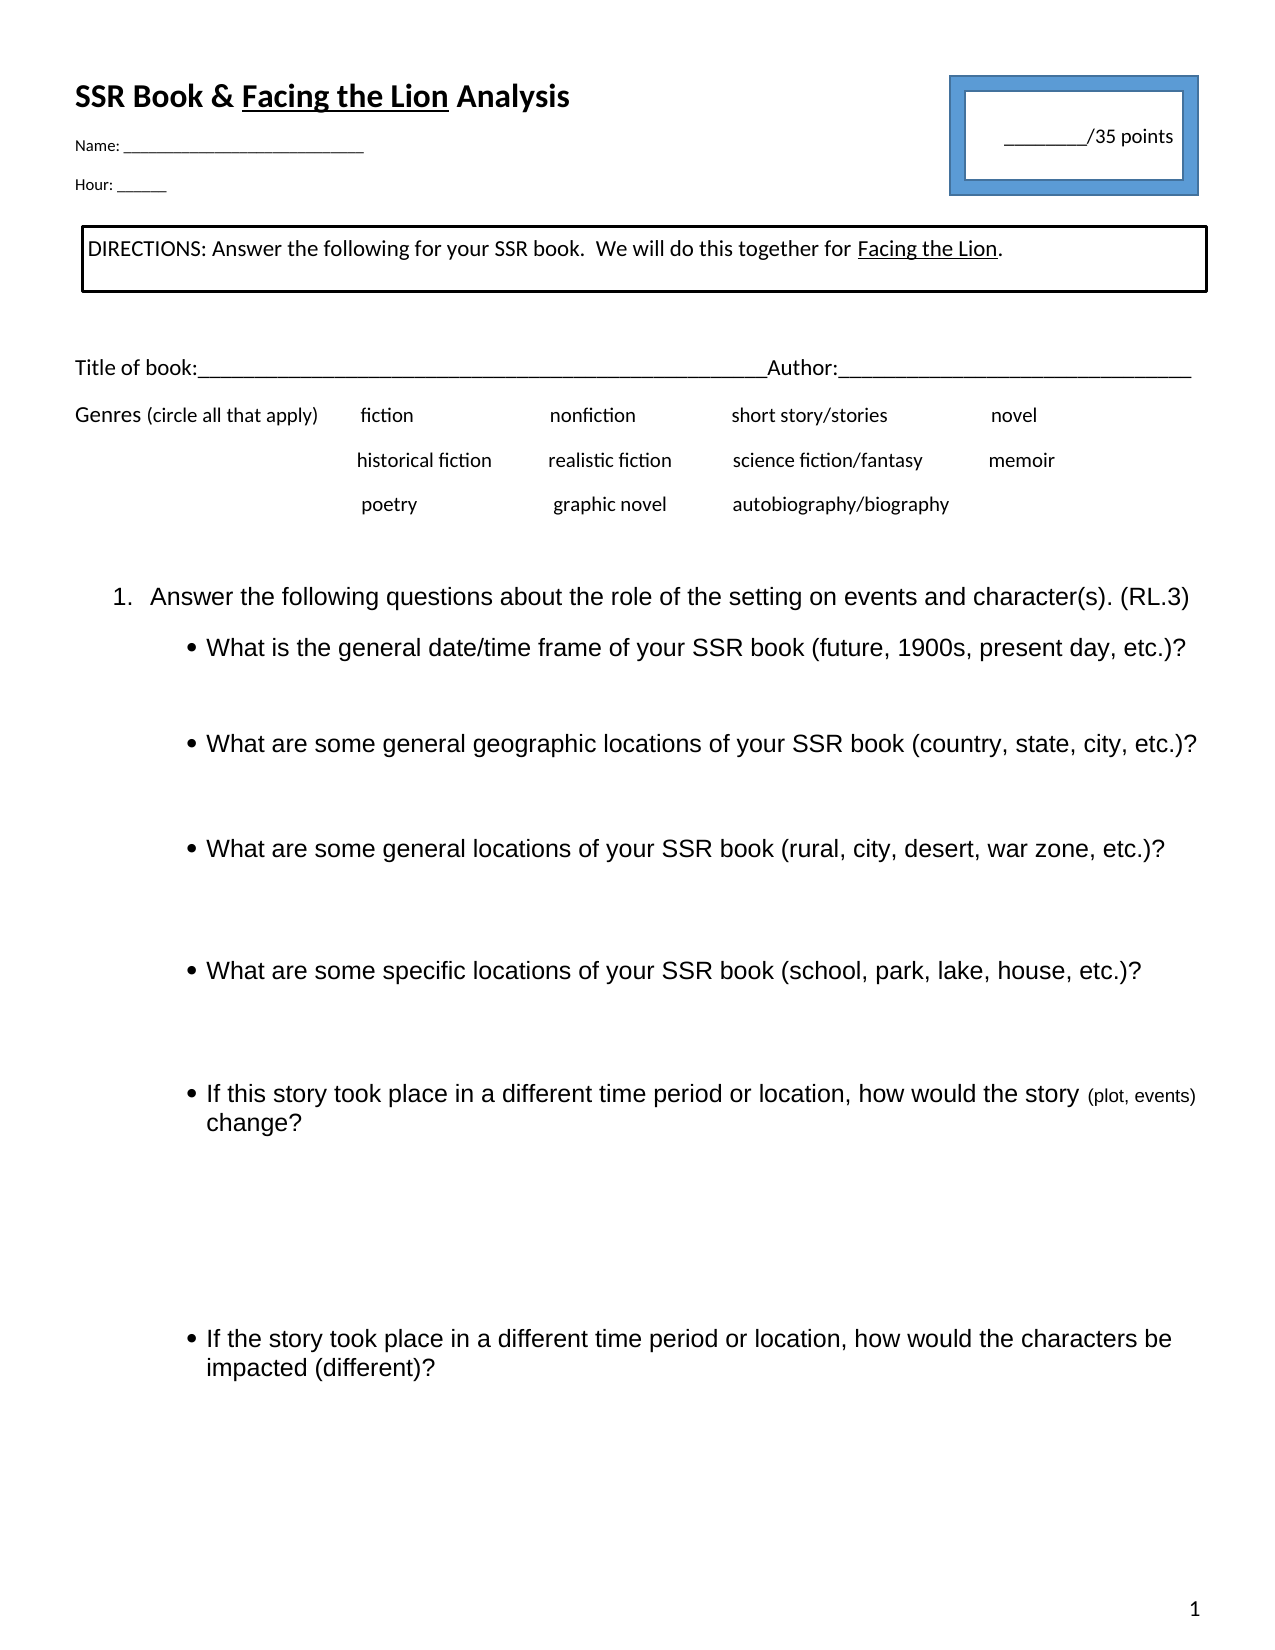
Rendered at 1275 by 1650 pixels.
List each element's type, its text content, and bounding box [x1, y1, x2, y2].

list If this story took place in a different time period or location, how would the story (plot, events) change? [187, 1079, 1200, 1137]
list What is the general date/time frame of your SSR book (future, 1900s, present day, etc.)? [187, 633, 1200, 662]
list What are some general locations of your SSR book (rural, city, desert, war zone, etc.)? [187, 834, 1200, 863]
list Answer the following questions about the role of the setting on events and character(s). (RL.3) [112, 582, 1200, 611]
text Hour: ______ [75, 174, 1200, 194]
text poetry graphic novel autobiography/biography [75, 491, 1200, 517]
text Title of book:__________________________________________________Author:_______________________________ [75, 353, 1200, 381]
text historical fiction realistic fiction science fiction/fantasy memoir [75, 447, 1200, 472]
list If the story took place in a different time period or location, how would the characters be impacted (different)? [187, 1324, 1200, 1382]
text SSR Book & Facing the Lion Analysis [75, 75, 1200, 116]
text Genres (circle all that apply) fiction nonfiction short story/stories novel [75, 400, 1200, 428]
list What are some specific locations of your SSR book (school, park, lake, house, etc.)? [187, 956, 1200, 985]
text Name: _____________________________ [75, 136, 1200, 156]
list What are some general geographic locations of your SSR book (country, state, city, etc.)? [187, 729, 1200, 758]
